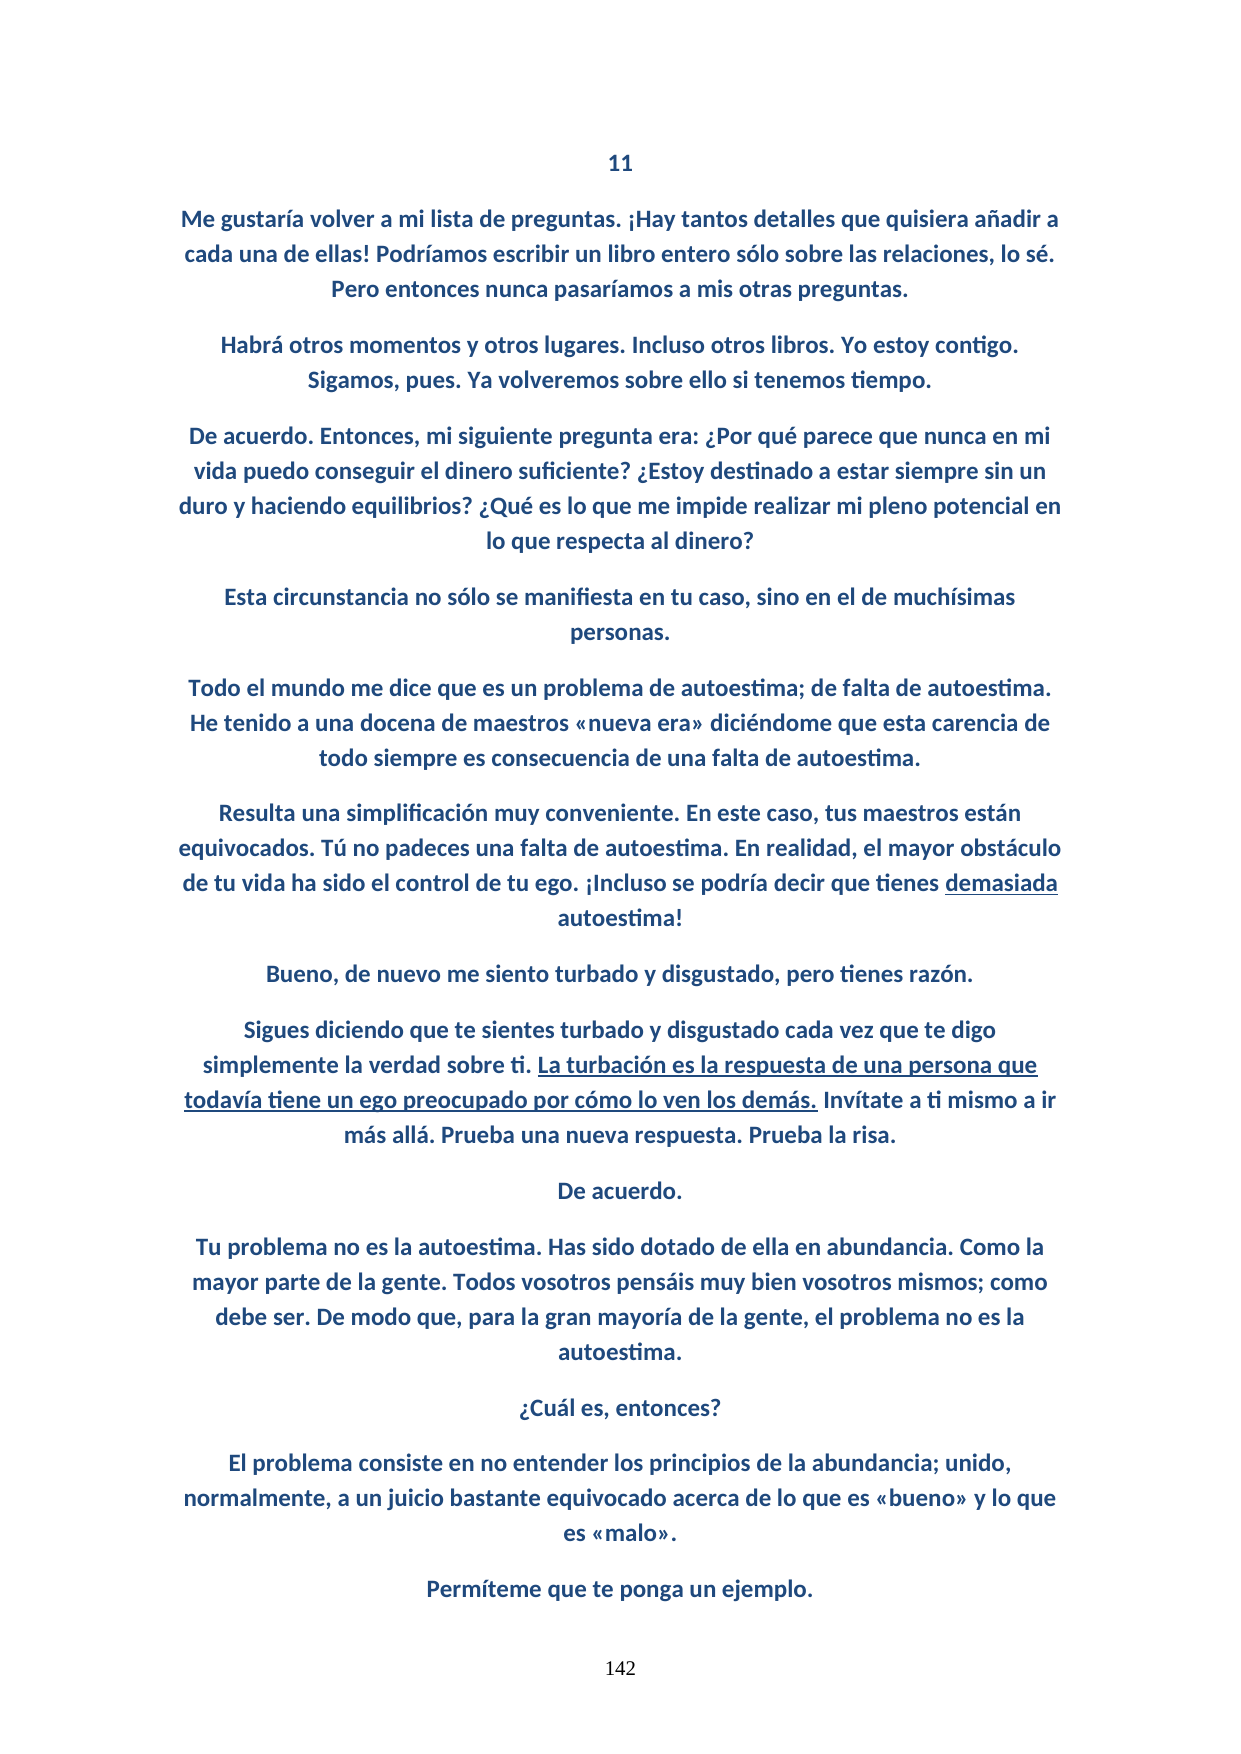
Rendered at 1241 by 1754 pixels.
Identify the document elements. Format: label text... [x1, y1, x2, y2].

text ¿Cuál es, entonces? [177, 1392, 1063, 1422]
text 11 [177, 148, 1063, 178]
text De acuerdo. Entonces, mi siguiente pregunta era: ¿Por qué parece que nunca en mi vida puedo conseguir el dinero suficiente? ¿Estoy destinado a estar siempre sin un duro y haciendo equilibrios? ¿Qué es lo que me impide realizar mi pleno potencial en lo que respecta al dinero? [177, 420, 1063, 556]
text Resulta una simplificación muy conveniente. En este caso, tus maestros están equivocados. Tú no padeces una falta de autoestima. En realidad, el mayor obstáculo de tu vida ha sido el control de tu ego. ¡Incluso se podría decir que tienes demasiada autoestima! [177, 798, 1063, 933]
text Esta circunstancia no sólo se manifiesta en tu caso, sino en el de muchísimas personas. [177, 581, 1063, 646]
text De acuerdo. [177, 1175, 1063, 1206]
text Habrá otros momentos y otros lugares. Incluso otros libros. Yo estoy contigo. Sigamos, pues. Ya volveremos sobre ello si tenemos tiempo. [177, 329, 1063, 395]
text El problema consiste en no entender los principios de la abundancia; unido, normalmente, a un juicio bastante equivocado acerca de lo que es «bueno» y lo que es «malo». [177, 1448, 1063, 1548]
text Sigues diciendo que te sientes turbado y disgustado cada vez que te digo simplemente la verdad sobre ti. La turbación es la respuesta de una persona que todavía tiene un ego preocupado por cómo lo ven los demás. Invítate a ti mismo a ir más allá. Prueba una nueva respuesta. Prueba la risa. [177, 1014, 1063, 1150]
text Tu problema no es la autoestima. Has sido dotado de ella en abundancia. Como la mayor parte de la gente. Todos vosotros pensáis muy bien vosotros mismos; como debe ser. De modo que, para la gran mayoría de la gente, el problema no es la autoestima. [177, 1231, 1063, 1366]
text Me gustaría volver a mi lista de preguntas. ¡Hay tantos detalles que quisiera añadir a cada una de ellas! Podríamos escribir un libro entero sólo sobre las relaciones, lo sé. Pero entonces nunca pasaríamos a mis otras preguntas. [177, 203, 1063, 304]
text Bueno, de nuevo me siento turbado y disgustado, pero tienes razón. [177, 958, 1063, 989]
text Todo el mundo me dice que es un problema de autoestima; de falta de autoestima. He tenido a una docena de maestros «nueva era» diciéndome que esta carencia de todo siempre es consecuencia de una falta de autoestima. [177, 672, 1063, 772]
text Permíteme que te ponga un ejemplo. [177, 1573, 1063, 1604]
